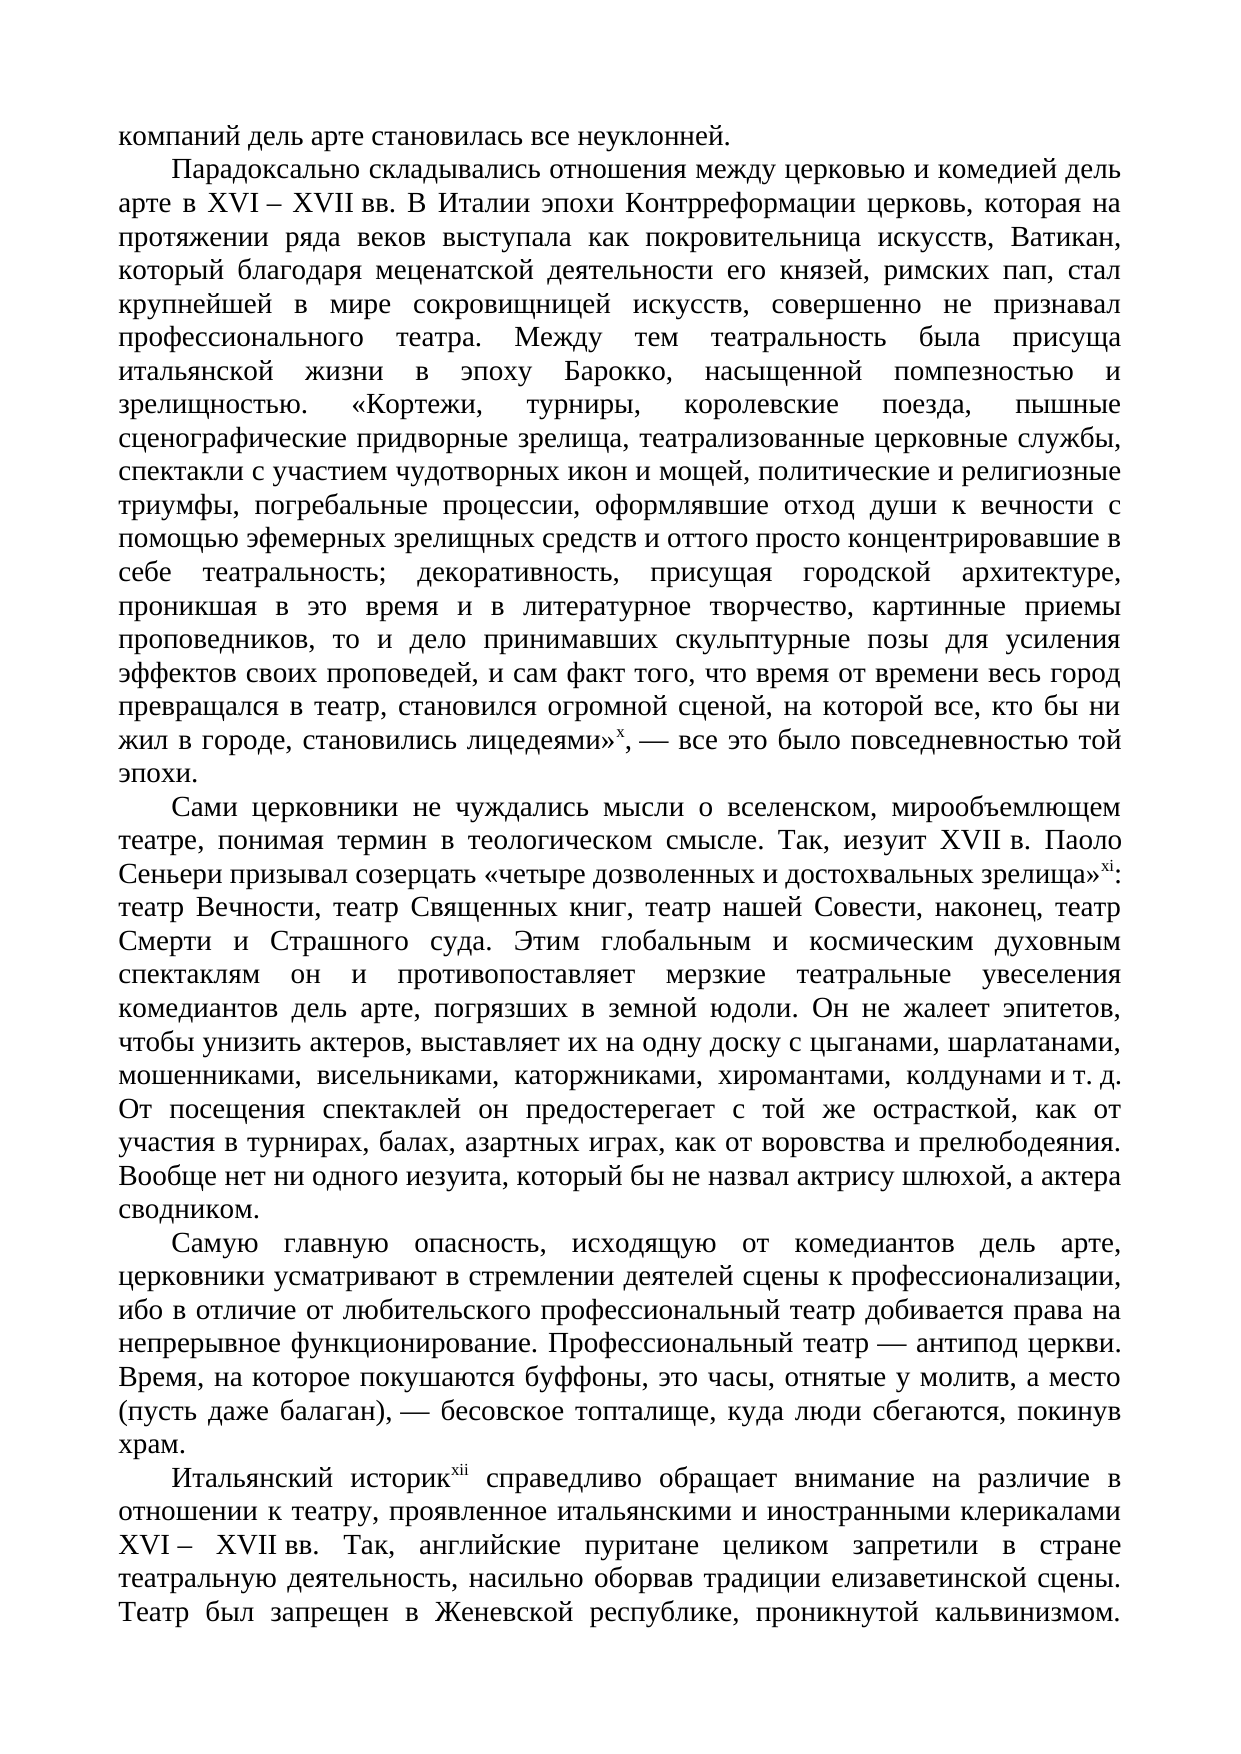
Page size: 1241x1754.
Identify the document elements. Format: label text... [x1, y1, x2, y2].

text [118, 118, 1122, 152]
text Сами церковники не чуждались мысли о вселенском, мирообъемлющем театре, понимая термин в теологическом смысле. Так, иезуит XVII в. Паоло Сеньери призывал созерцать «четыре дозволенных и достохвальных зрелища»: театр Вечности, театр Священных книг, театр нашей Совести, наконец, театр Смерти и Страшного суда. Этим глобальным и космическим духовным спектаклям он и противопоставляет мерзкие театральные увеселения комедиантов дель арте, погрязших в земной юдоли. Он не жалеет эпитетов, чтобы унизить актеров, выставляет их на одну доску с цыганами, шарлатанами, мошенниками, висельниками, каторжниками, хиромантами, колдунами и т. д. От посещения спектаклей он предостерегает с той же острасткой, как от участия в турнирах, балах, азартных играх, как от воровства и прелюбодеяния. Вообще нет ни одного иезуита, который бы не назвал актрису шлюхой, а актера сводником. [118, 789, 1122, 1225]
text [118, 1460, 1122, 1627]
text Самую главную опасность, исходящую от комедиантов дель арте, церковники усматривают в стремлении деятелей сцены к профессионализации, ибо в отличие от любительского профессиональный театр добивается права на непрерывное функционирование. Профессиональный театр — антипод церкви. Время, {30} на которое покушаются буффоны, это часы, отнятые у молитв, а место (пусть даже балаган), — бесовское топталище, куда люди сбегаются, покинув храм. [118, 1225, 1122, 1460]
text Парадоксально складывались отношения между церковью и комедией дель арте в XVI – XVII вв. В Италии эпохи Контрреформации церковь, которая на протяжении ряда веков выступала как покровительница искусств, Ватикан, который благодаря меценатской деятельности его князей, римских пап, стал крупнейшей в мире сокровищницей искусств, совершенно не признавал профессионального театра. Между тем театральность была присуща итальянской жизни в эпоху Барокко, насыщенной помпезностью и зрелищностью. «Кортежи, турниры, королевские поезда, пышные сценографические придворные зрелища, театрализованные церковные службы, спектакли с участием чудотворных икон и мощей, политические и религиозные триумфы, погребальные процессии, оформлявшие отход души к вечности с помощью эфемерных зрелищных средств и оттого просто концентрировавшие в себе театральность; декоративность, присущая городской архитектуре, проникшая в это время и в литературное творчество, картинные приемы проповедников, то и дело принимавших скульптурные позы для усиления эффектов своих проповедей, и сам факт того, что время от времени весь город превращался в театр, становился огромной сценой, на которой все, кто бы ни жил в городе, становились лицедеями», — все это было повседневностью той эпохи. [118, 152, 1122, 789]
